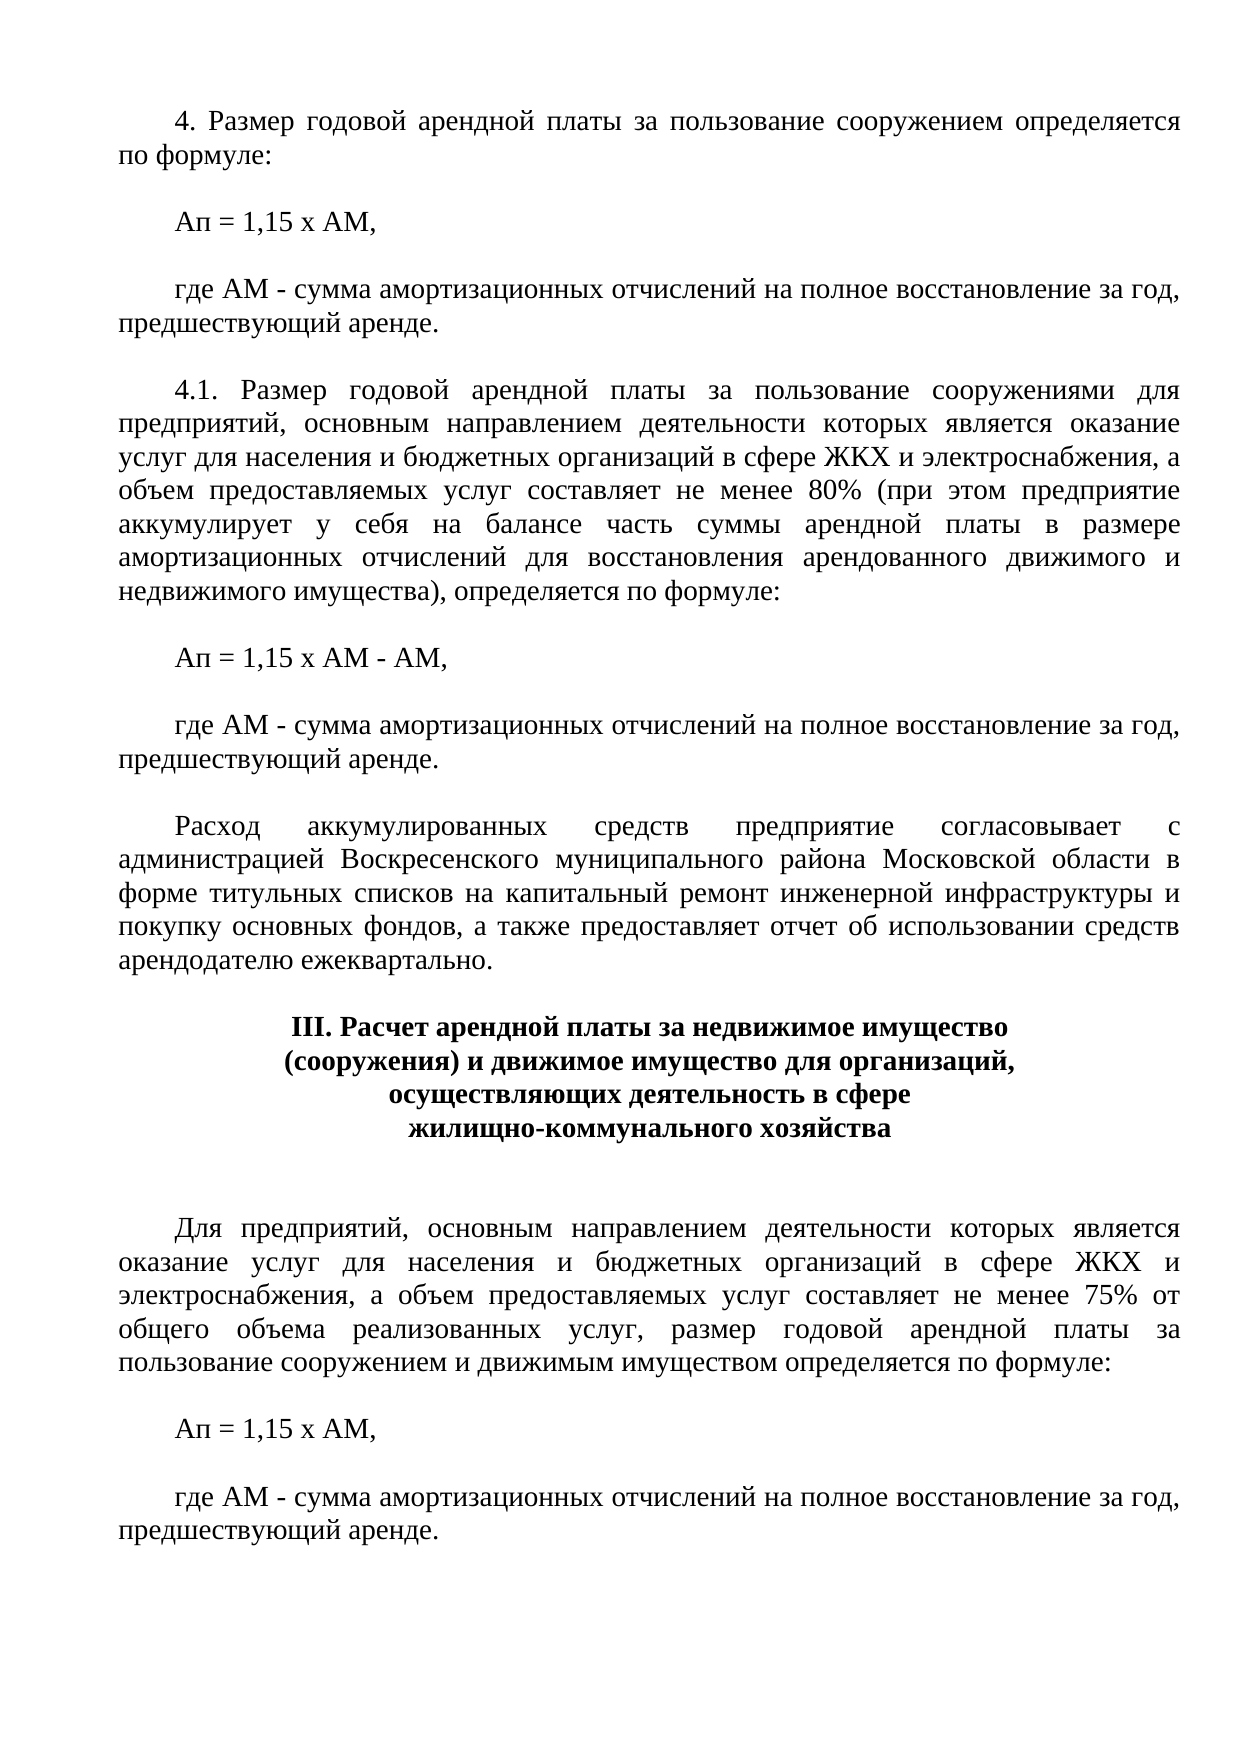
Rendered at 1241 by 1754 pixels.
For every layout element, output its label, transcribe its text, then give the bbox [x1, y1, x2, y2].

text 4. Размер годовой арендной платы за пользование сооружением определяется по формуле: [118, 103, 1181, 171]
text где АМ - сумма амортизационных отчислений на полное восстановление за год, предшествующий аренде. [118, 1479, 1181, 1546]
text Для предприятий, основным направлением деятельности которых является оказание услуг для населения и бюджетных организаций в сфере ЖКХ и электроснабжения, а объем предоставляемых услуг составляет не менее 75% от общего объема реализованных услуг, размер годовой арендной платы за пользование сооружением и движимым имуществом определяется по формуле: [118, 1210, 1181, 1378]
text Ап = 1,15 x АМ - АМ, [118, 640, 1181, 674]
text Расход аккумулированных средств предприятие согласовывает с администрацией Воскресенского муниципального района Московской области в форме титульных списков на капитальный ремонт инженерной инфраструктуры и покупку основных фондов, а также предоставляет отчет об использовании средств арендодателю ежеквартально. [118, 808, 1181, 976]
text где АМ - сумма амортизационных отчислений на полное восстановление за год, предшествующий аренде. [118, 707, 1181, 774]
text (сооружения) и движимое имущество для организаций, [118, 1043, 1181, 1076]
text 4.1. Размер годовой арендной платы за пользование сооружениями для предприятий, основным направлением деятельности которых является оказание услуг для населения и бюджетных организаций в сфере ЖКХ и электроснабжения, а объем предоставляемых услуг составляет не менее 80% (при этом предприятие аккумулирует у себя на балансе часть суммы арендной платы в размере амортизационных отчислений для восстановления арендованного движимого и недвижимого имущества), определяется по формуле: [118, 372, 1181, 607]
text где АМ - сумма амортизационных отчислений на полное восстановление за год, предшествующий аренде. [118, 271, 1181, 338]
text Ап = 1,15 x АМ, [118, 1412, 1181, 1445]
text осуществляющих деятельность в сфере [118, 1076, 1181, 1110]
text III. Расчет арендной платы за недвижимое имущество [118, 1009, 1181, 1043]
text Ап = 1,15 x АМ, [118, 204, 1181, 238]
text жилищно-коммунального хозяйства [118, 1110, 1181, 1143]
